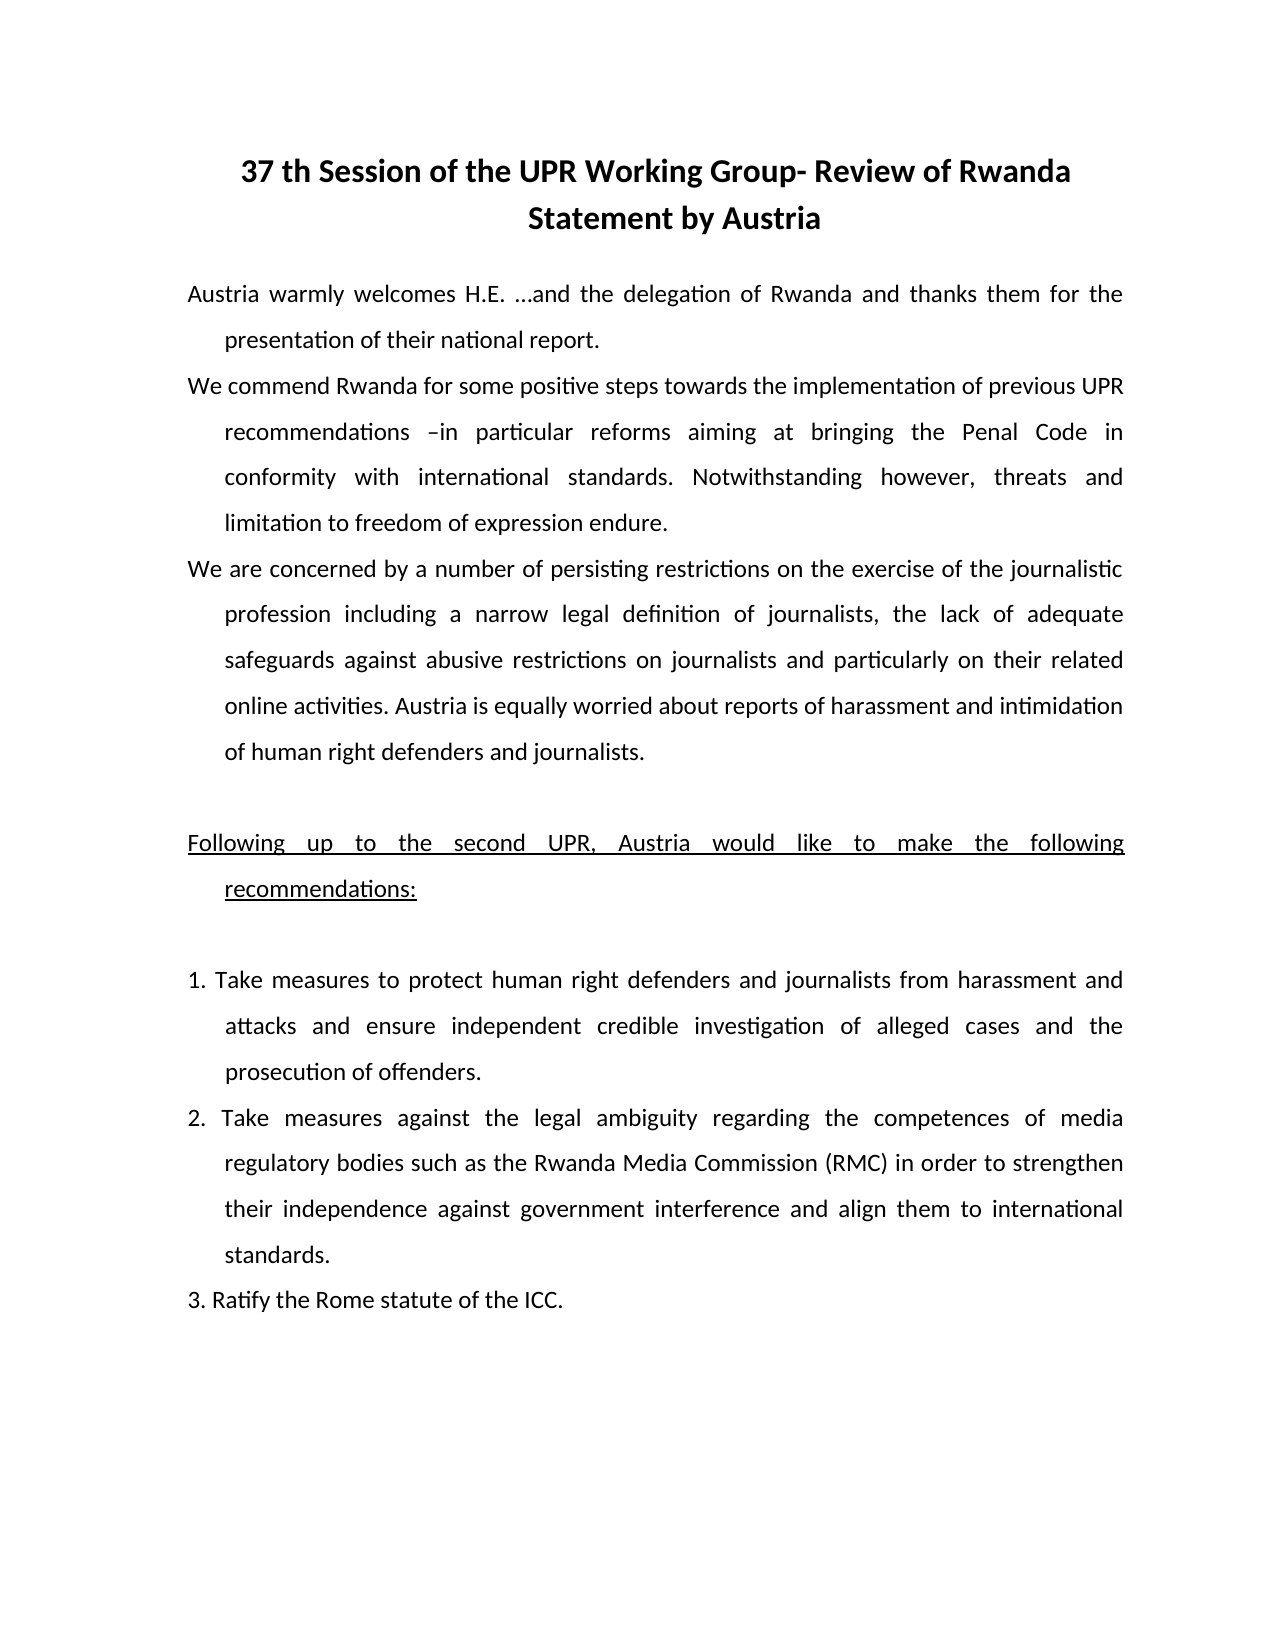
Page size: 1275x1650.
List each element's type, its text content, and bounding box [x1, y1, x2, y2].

list We are concerned by a number of persisting restrictions on the exercise of the journalistic profession including a narrow legal definition of journalists, the lack of adequate safeguards against abusive restrictions on journalists and particularly on their related online activities. Austria is equally worried about reports of harassment and intimidation of human right defenders and journalists. [187, 553, 1125, 766]
list 3. Ratify the Rome statute of the ICC. [187, 1284, 1125, 1315]
list We commend Rwanda for some positive steps towards the implementation of previous UPR recommendations –in particular reforms aiming at bringing the Penal Code in conformity with international standards. Notwithstanding however, threats and limitation to freedom of expression endure. [187, 370, 1125, 538]
text 1. Take measures to protect human right defenders and journalists from harassment and attacks and ensure independent credible investigation of alleged cases and the prosecution of offenders. [187, 964, 1125, 1086]
list Austria warmly welcomes H.E. …and the delegation of Rwanda and thanks them for the presentation of their national report. [187, 278, 1125, 355]
list 37 th Session of the UPR Working Group- Review of Rwanda Statement by Austria [187, 150, 1125, 237]
list 2. Take measures against the legal ambiguity regarding the competences of media regulatory bodies such as the Rwanda Media Commission (RMC) in order to strengthen their independence against government interference and align them to international standards. [187, 1102, 1125, 1269]
list Following up to the second UPR, Austria would like to make the following recommendations: [187, 854, 1125, 903]
list Following up to the second UPR, Austria would like to make the following recommendations: [187, 827, 1125, 853]
